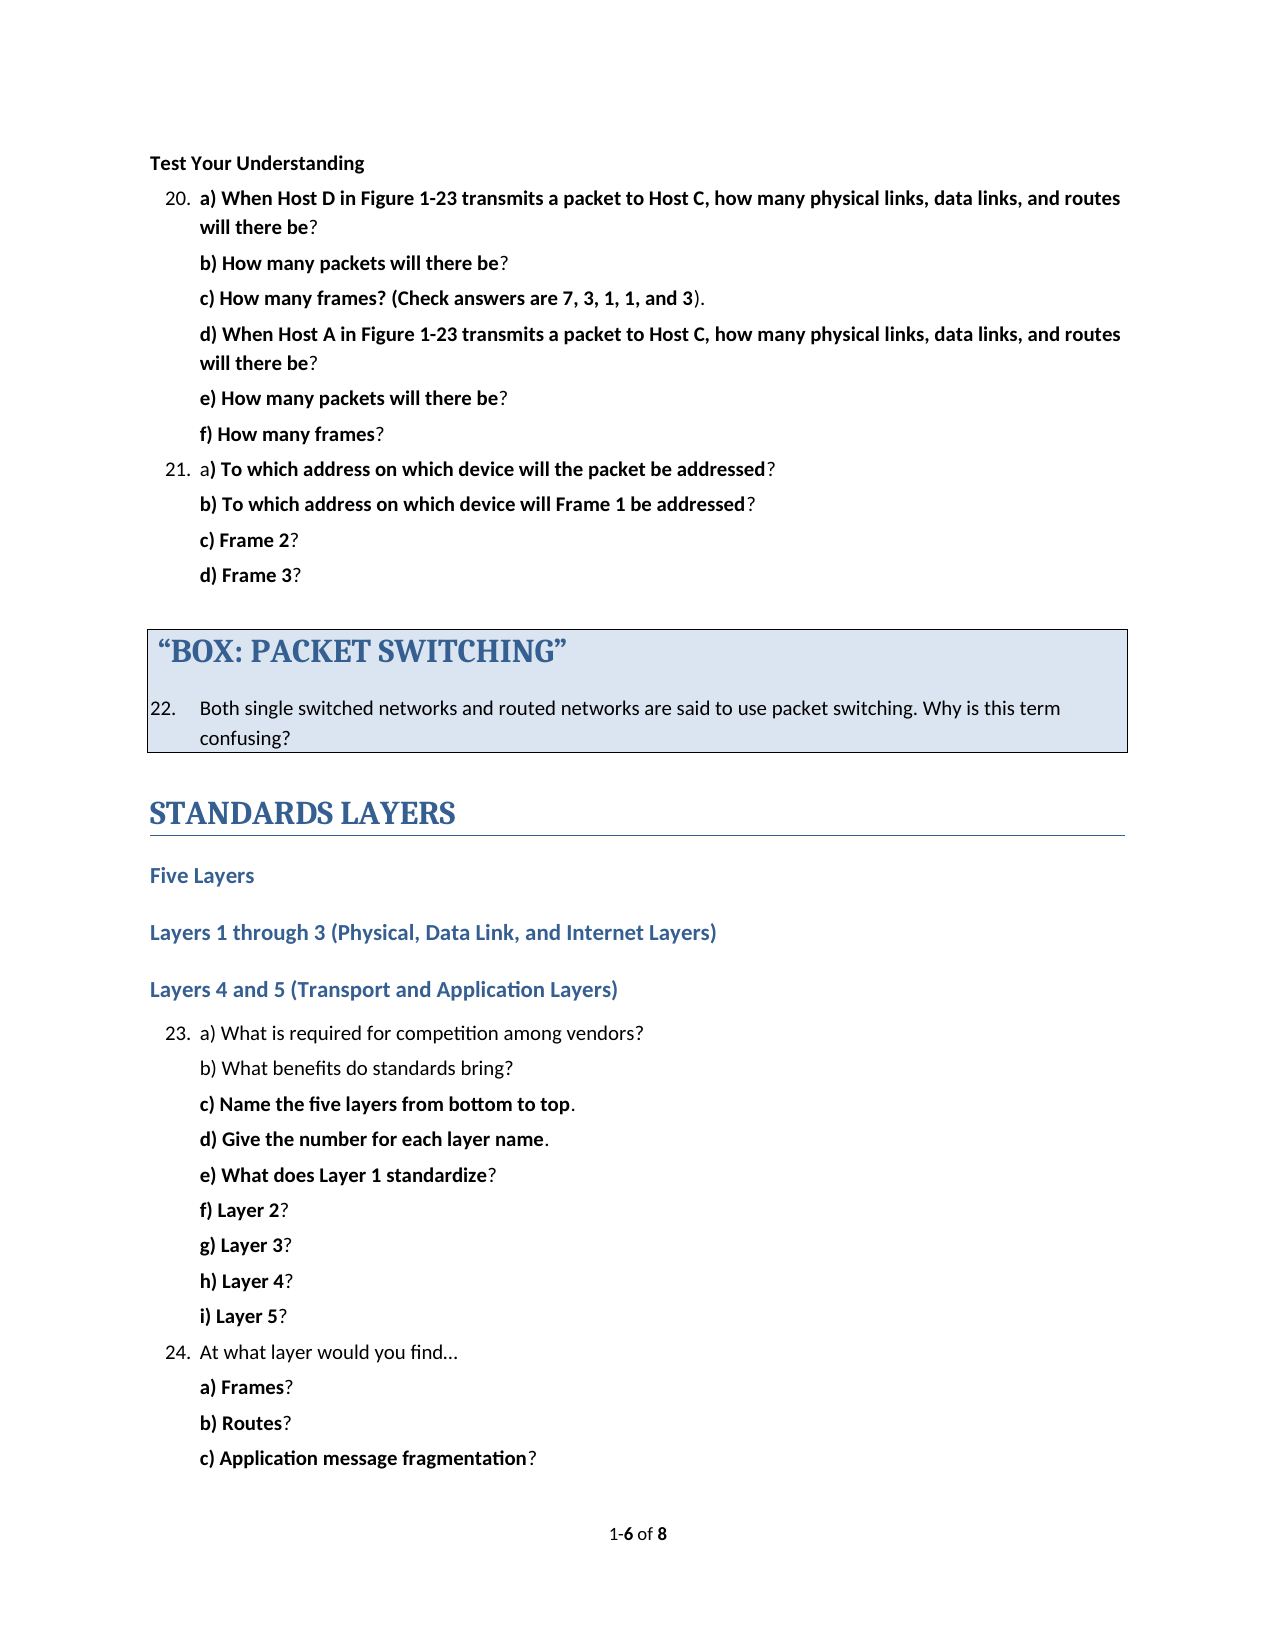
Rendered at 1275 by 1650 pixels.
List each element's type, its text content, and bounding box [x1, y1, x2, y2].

text f) How many frames? [150, 421, 1125, 446]
text 22. Both single switched networks and routed networks are said to use packet switching. Why is this term confusing? [148, 692, 1127, 752]
text g) Layer 3? [150, 1233, 1125, 1258]
text 24. At what layer would you find… [150, 1339, 1125, 1364]
text h) Layer 4? [150, 1268, 1125, 1293]
subtitle Layers 1 through 3 (Physical, Data Link, and Internet Layers) [150, 918, 1125, 946]
text f) Layer 2? [150, 1197, 1125, 1223]
text b) To which address on which device will Frame 1 be addressed? [150, 492, 1125, 517]
text d) Frame 3? [150, 562, 1125, 588]
subtitle Layers 4 and 5 (Transport and Application Layers) [150, 975, 1125, 1003]
text a) Frames? [150, 1374, 1125, 1400]
text e) How many packets will there be? [150, 385, 1125, 411]
text 20. a) When Host D in Figure 1-23 transmits a packet to Host C, how many physical links, data links, and routes will there be? [150, 185, 1125, 240]
text c) Name the five layers from bottom to top. [150, 1091, 1125, 1116]
text d) When Host A in Figure 1-23 transmits a packet to Host C, how many physical links, data links, and routes will there be? [150, 321, 1125, 375]
subtitle Five Layers [150, 861, 1125, 889]
text Test Your Understanding [150, 150, 1125, 175]
text b) Routes? [150, 1410, 1125, 1435]
subtitle “Box: Packet Switching” [148, 630, 1127, 671]
text b) How many packets will there be? [150, 250, 1125, 275]
text d) Give the number for each layer name. [150, 1126, 1125, 1152]
text 21. a) To which address on which device will the packet be addressed? [150, 456, 1125, 482]
text c) Frame 2? [150, 527, 1125, 552]
text i) Layer 5? [150, 1303, 1125, 1329]
text c) Application message fragmentation? [150, 1445, 1125, 1471]
text b) What benefits do standards bring? [150, 1056, 1125, 1081]
subtitle Standards Layers [150, 794, 1125, 835]
text 23. a) What is required for competition among vendors? [150, 1020, 1125, 1046]
text c) How many frames? (Check answers are 7, 3, 1, 1, and 3). [150, 285, 1125, 311]
text e) What does Layer 1 standardize? [150, 1162, 1125, 1187]
